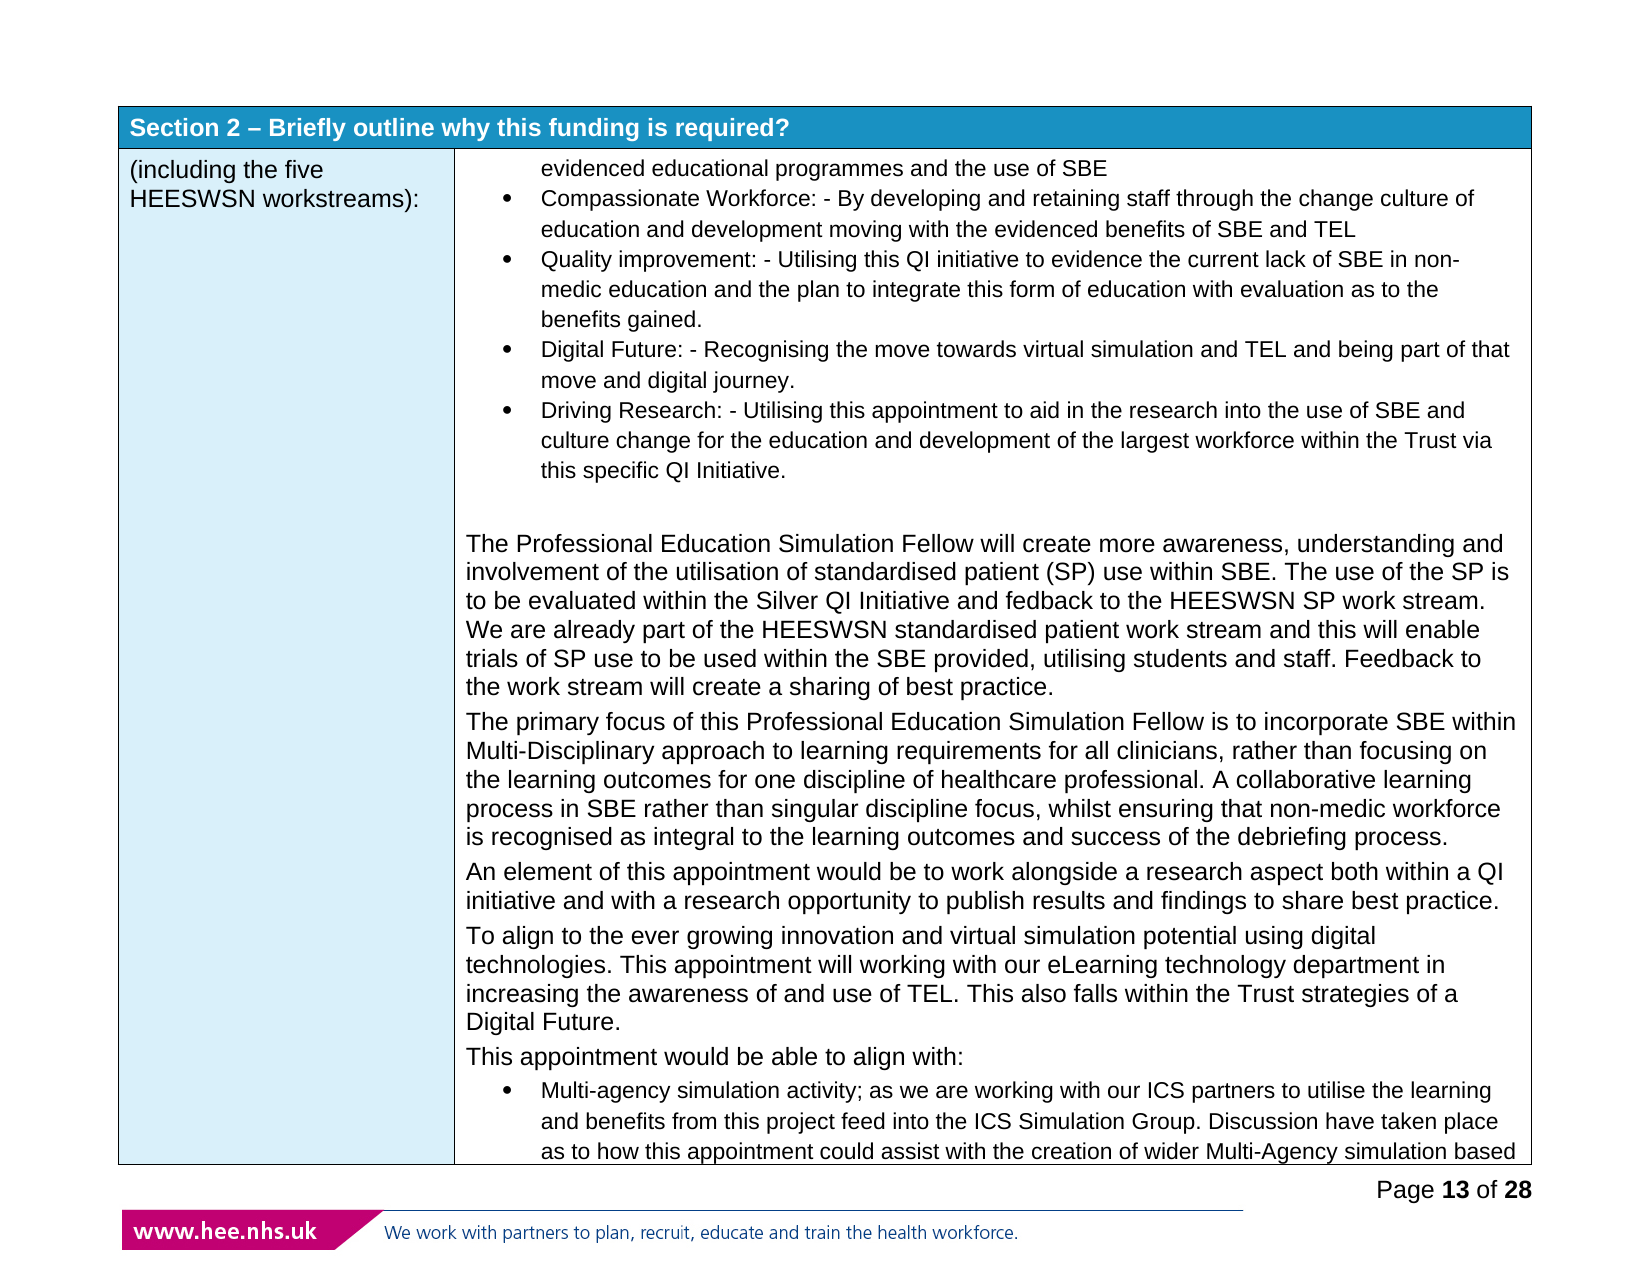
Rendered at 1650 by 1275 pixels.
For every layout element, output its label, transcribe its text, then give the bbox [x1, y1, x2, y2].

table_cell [119, 149, 454, 1164]
table_header Section 2 – Briefly outline why this funding is required? [119, 107, 1531, 148]
picture [118, 1204, 1301, 1256]
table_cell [455, 149, 1531, 1164]
